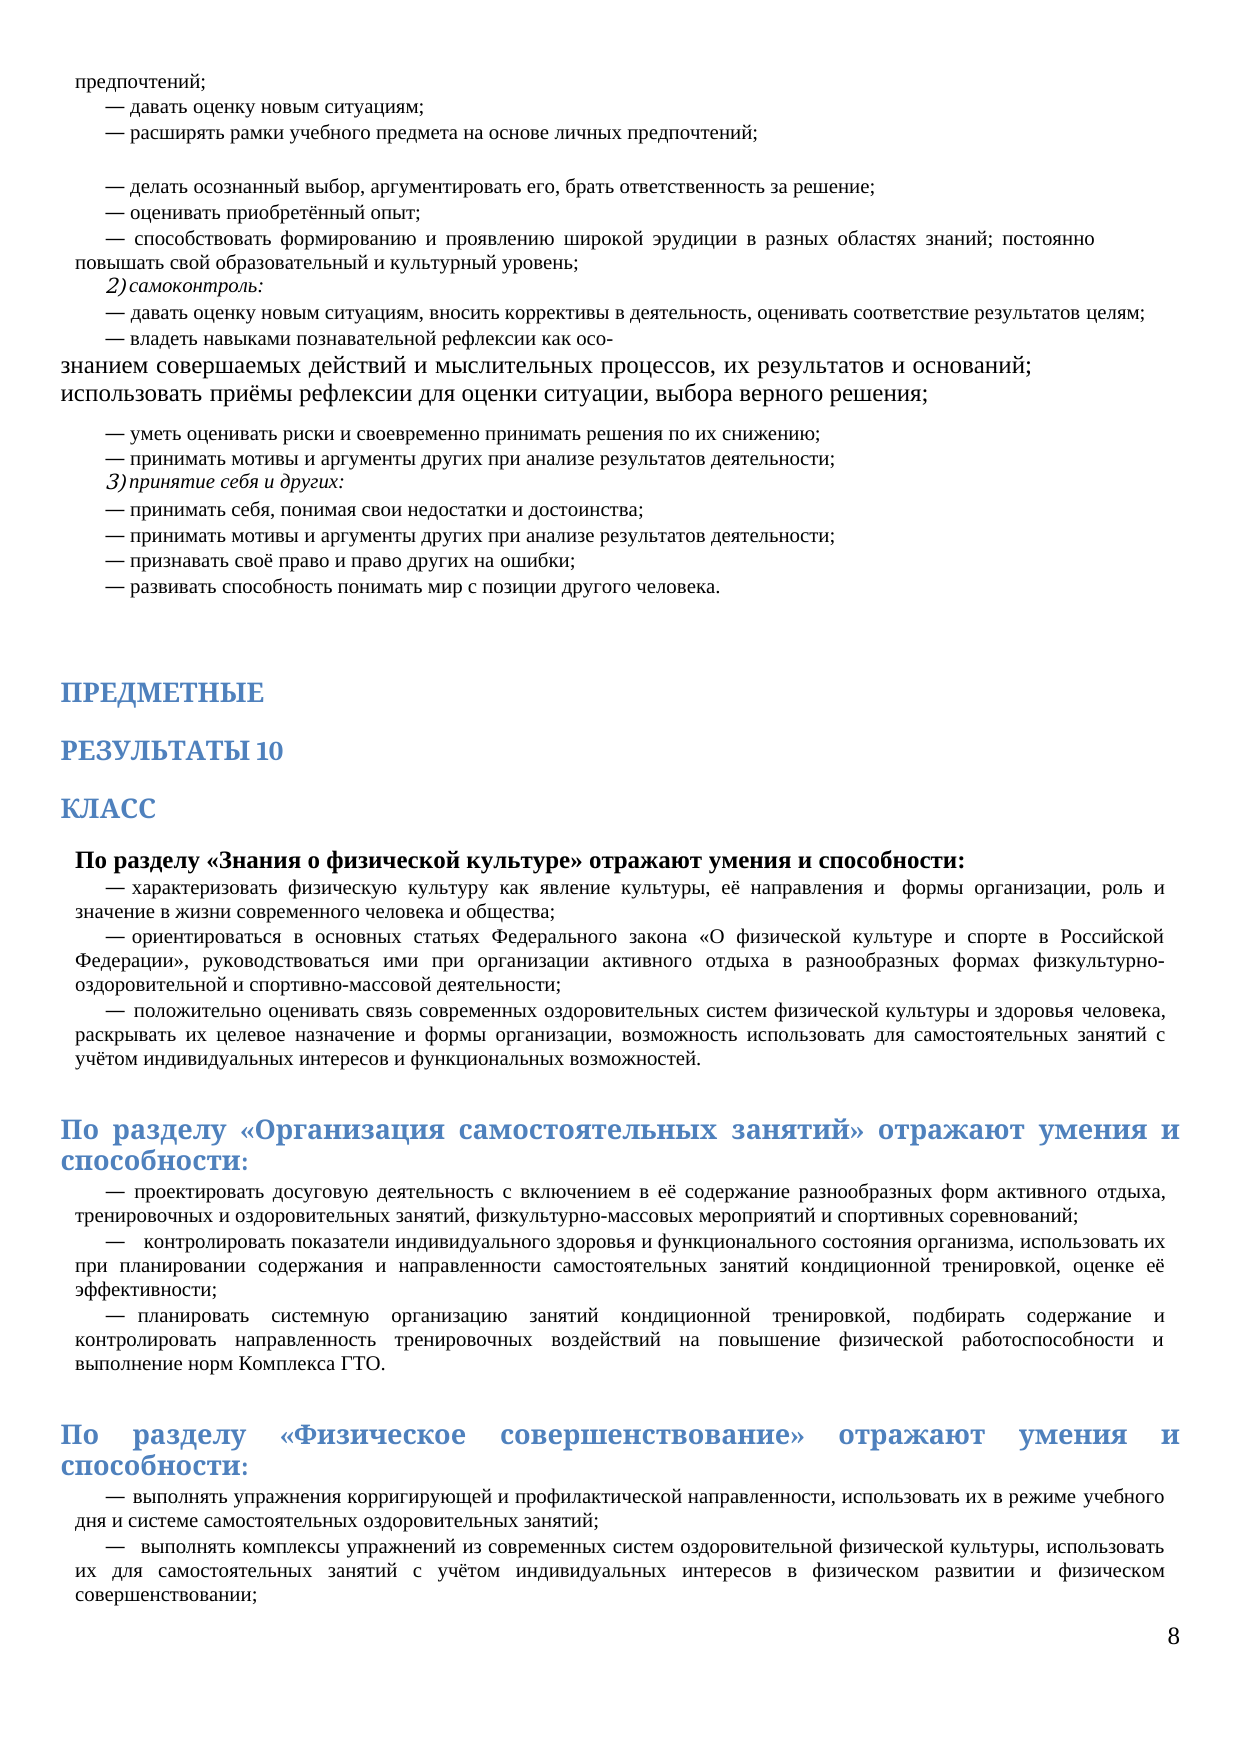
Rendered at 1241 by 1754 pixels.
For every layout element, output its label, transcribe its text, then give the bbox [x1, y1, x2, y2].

list контролировать показатели индивидуального здоровья и функционального состояния организма, использовать их при планировании содержания и направленности самостоятельных занятий кондиционной тренировкой, оценке её эффективности; [75, 1228, 1165, 1301]
list планировать системную организацию занятий кондиционной тренировкой, подбирать содержание и контролировать направленность тренировочных воздействий на повышение физической работоспособности и выполнение норм Комплекса ГТО. [75, 1301, 1165, 1375]
text По разделу «Знания о физической культуре» отражают умения и способности: [336, 852, 1180, 873]
list принятие себя и других: [104, 470, 1180, 495]
list делать осознанный выбор, аргументировать его, брать ответственность за решение; [104, 173, 1180, 198]
list характеризовать физическую культуру как явление культуры, её направления и формы организации, роль и значение в жизни современного человека и общества; [75, 874, 1165, 923]
list расширять рамки учебного предмета на основе личных предпочтений; [104, 119, 1180, 144]
text знанием совершаемых действий и мыслительных процессов, их результатов и оснований; использовать приёмы рефлексии для оценки ситуации, выбора верного решения; [60, 350, 1180, 407]
list уметь оценивать риски и своевременно принимать решения по их снижению; [104, 420, 1180, 445]
list давать оценку новым ситуациям; [104, 93, 1180, 118]
list самоконтроль: [104, 274, 1180, 298]
list проектировать досуговую деятельность с включением в её содержание разнообразных форм активного отдыха, тренировочных и оздоровительных занятий, физкультурно-массовых мероприятий и спортивных соревнований; [75, 1178, 1166, 1227]
list развивать способность понимать мир с позиции другого человека. [104, 573, 1180, 598]
list выполнять упражнения корригирующей и профилактической направленности, использовать их в режиме учебного дня и системе самостоятельных оздоровительных занятий; [75, 1483, 1164, 1532]
list принимать себя, понимая свои недостатки и достоинства; [104, 496, 1180, 521]
list положительно оценивать связь современных оздоровительных систем физической культуры и здоровья человека, раскрывать их целевое назначение и формы организации, возможность использовать для самостоятельных занятий с учётом индивидуальных интересов и функциональных возможностей. [75, 997, 1166, 1070]
subtitle По разделу «Организация самостоятельных занятий» отражают умения и способности: [60, 1115, 1180, 1178]
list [75, 69, 1165, 93]
list принимать мотивы и аргументы других при анализе результатов деятельности; [104, 445, 1180, 470]
list давать оценку новым ситуациям, вносить коррективы в деятельность, оценивать соответствие результатов целям; [75, 299, 1164, 324]
list выполнять комплексы упражнений из современных систем оздоровительной физической культуры, использовать их для самостоятельных занятий с учётом индивидуальных интересов в физическом развитии и физическом совершенствовании; [75, 1532, 1165, 1606]
text По разделу «Знания о физической культуре» отражают умения и способности: [75, 852, 333, 873]
subtitle ПРЕДМЕТНЫЕ РЕЗУЛЬТАТЫ 10 КЛАСС [60, 678, 369, 825]
list принимать мотивы и аргументы других при анализе результатов деятельности; [104, 521, 1180, 547]
subtitle По разделу «Физическое совершенствование» отражают умения и способности: [60, 1420, 1180, 1482]
list способствовать формированию и проявлению широкой эрудиции в разных областях знаний; постоянно повышать свой образовательный и культурный уровень; [75, 225, 1166, 274]
list владеть навыками познавательной рефлексии как осо- [104, 324, 1180, 350]
list оценивать приобретённый опыт; [104, 199, 1180, 224]
list ориентироваться в основных статьях Федерального закона «О физической культуре и спорте в Российской Федерации», руководствоваться ими при организации активного отдыха в разнообразных формах физкультурно- оздоровительной и спортивно-массовой деятельности; [75, 923, 1166, 996]
list признавать своё право и право других на ошибки; [104, 547, 1180, 572]
